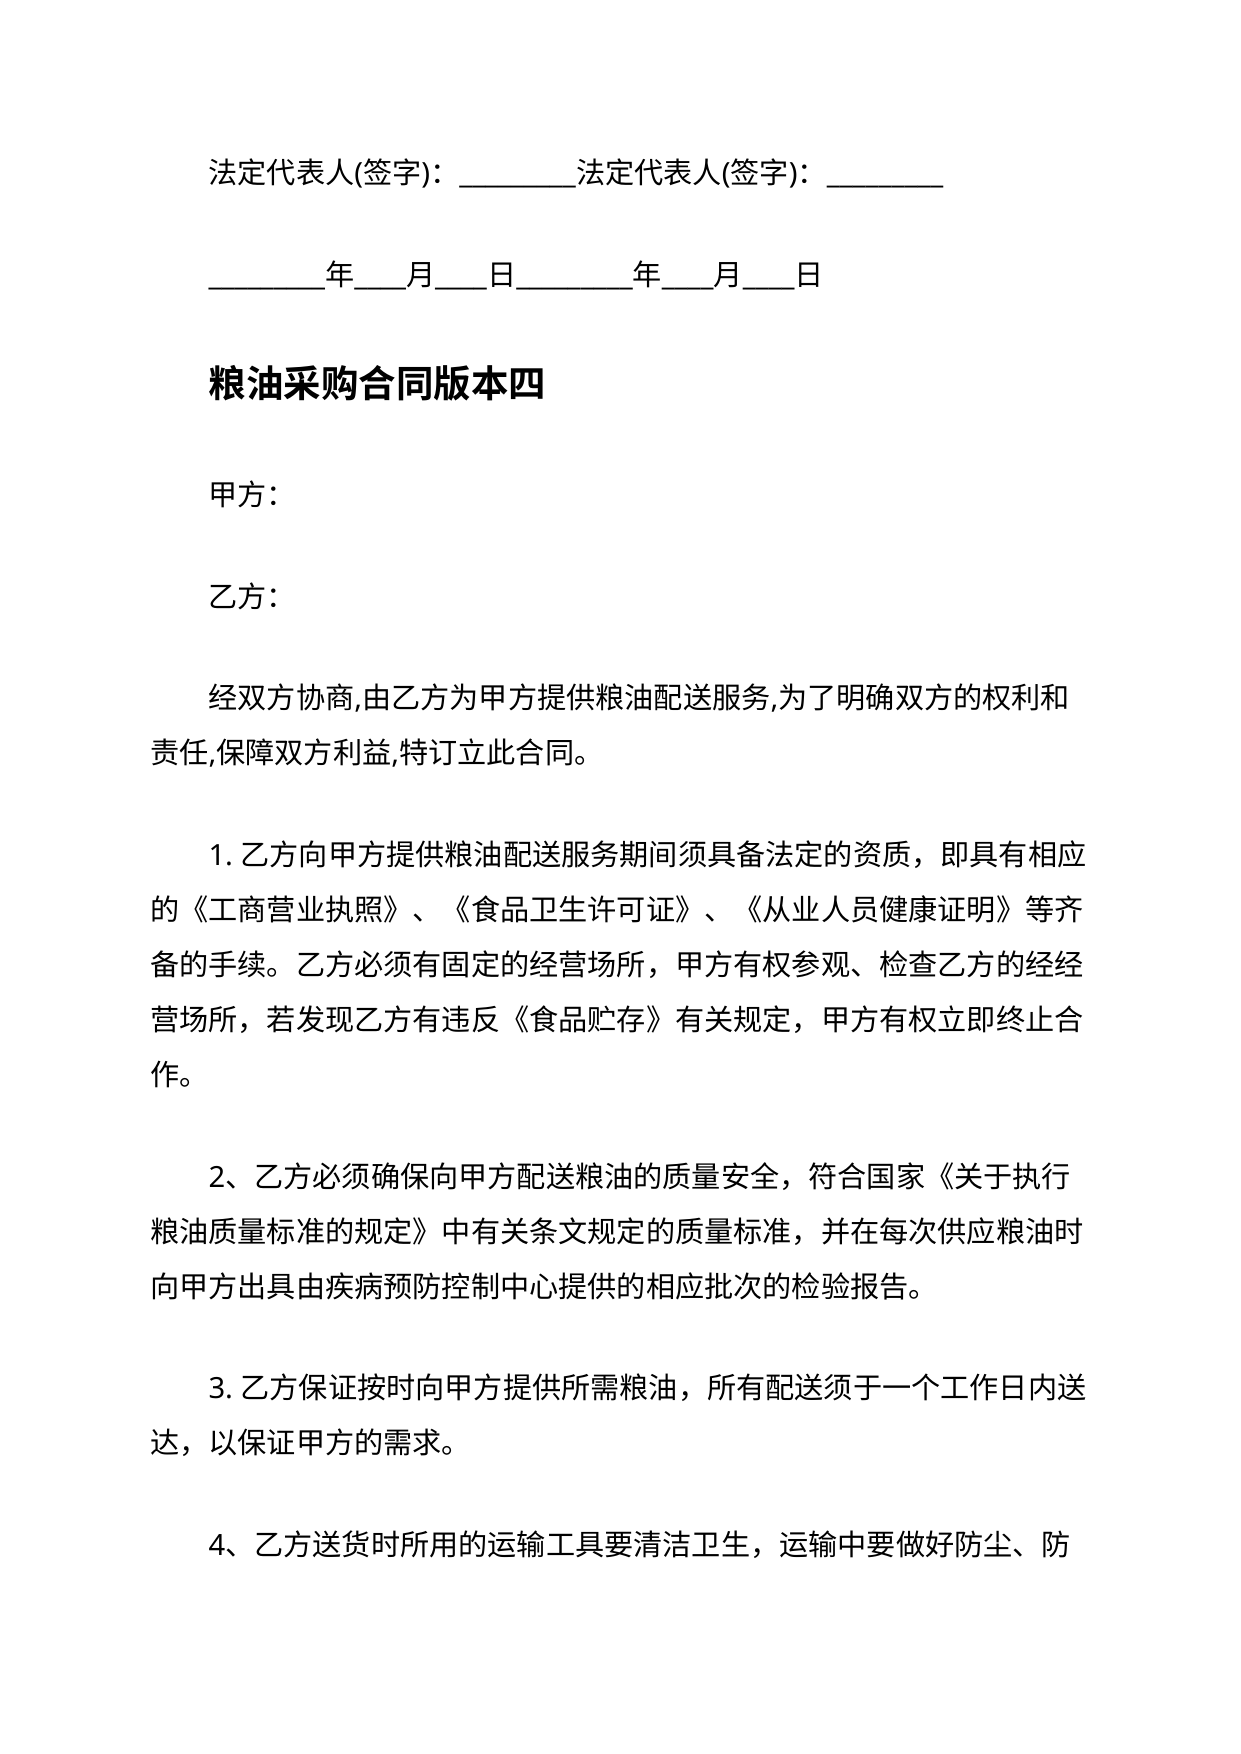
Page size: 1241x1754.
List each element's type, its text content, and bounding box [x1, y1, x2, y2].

text 甲方： [150, 471, 1090, 514]
text 经双方协商,由乙方为甲方提供粮油配送服务,为了明确双方的权利和责任,保障双方利益,特订立此合同。 [150, 675, 1090, 772]
text 乙方： [150, 573, 1090, 615]
text 3. 乙方保证按时向甲方提供所需粮油，所有配送须于一个工作日内送达，以保证甲方的需求。 [150, 1365, 1090, 1462]
text 粮油采购合同版本四 [150, 354, 1090, 408]
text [150, 1522, 1090, 1564]
text 1. 乙方向甲方提供粮油配送服务期间须具备法定的资质，即具有相应的《工商营业执照》、《食品卫生许可证》、《从业人员健康证明》等齐备的手续。乙方必须有固定的经营场所，甲方有权参观、检查乙方的经经营场所，若发现乙方有违反《食品贮存》有关规定，甲方有权立即终止合作。 [150, 832, 1090, 1094]
text 2、乙方必须确保向甲方配送粮油的质量安全，符合国家《关于执行粮油质量标准的规定》中有关条文规定的质量标准，并在每次供应粮油时向甲方出具由疾病预防控制中心提供的相应批次的检验报告。 [150, 1153, 1090, 1306]
text _________年____月____日_________年____月____日 [150, 252, 1090, 294]
text 法定代表人(签字)：_________法定代表人(签字)：_________ [150, 150, 1090, 192]
